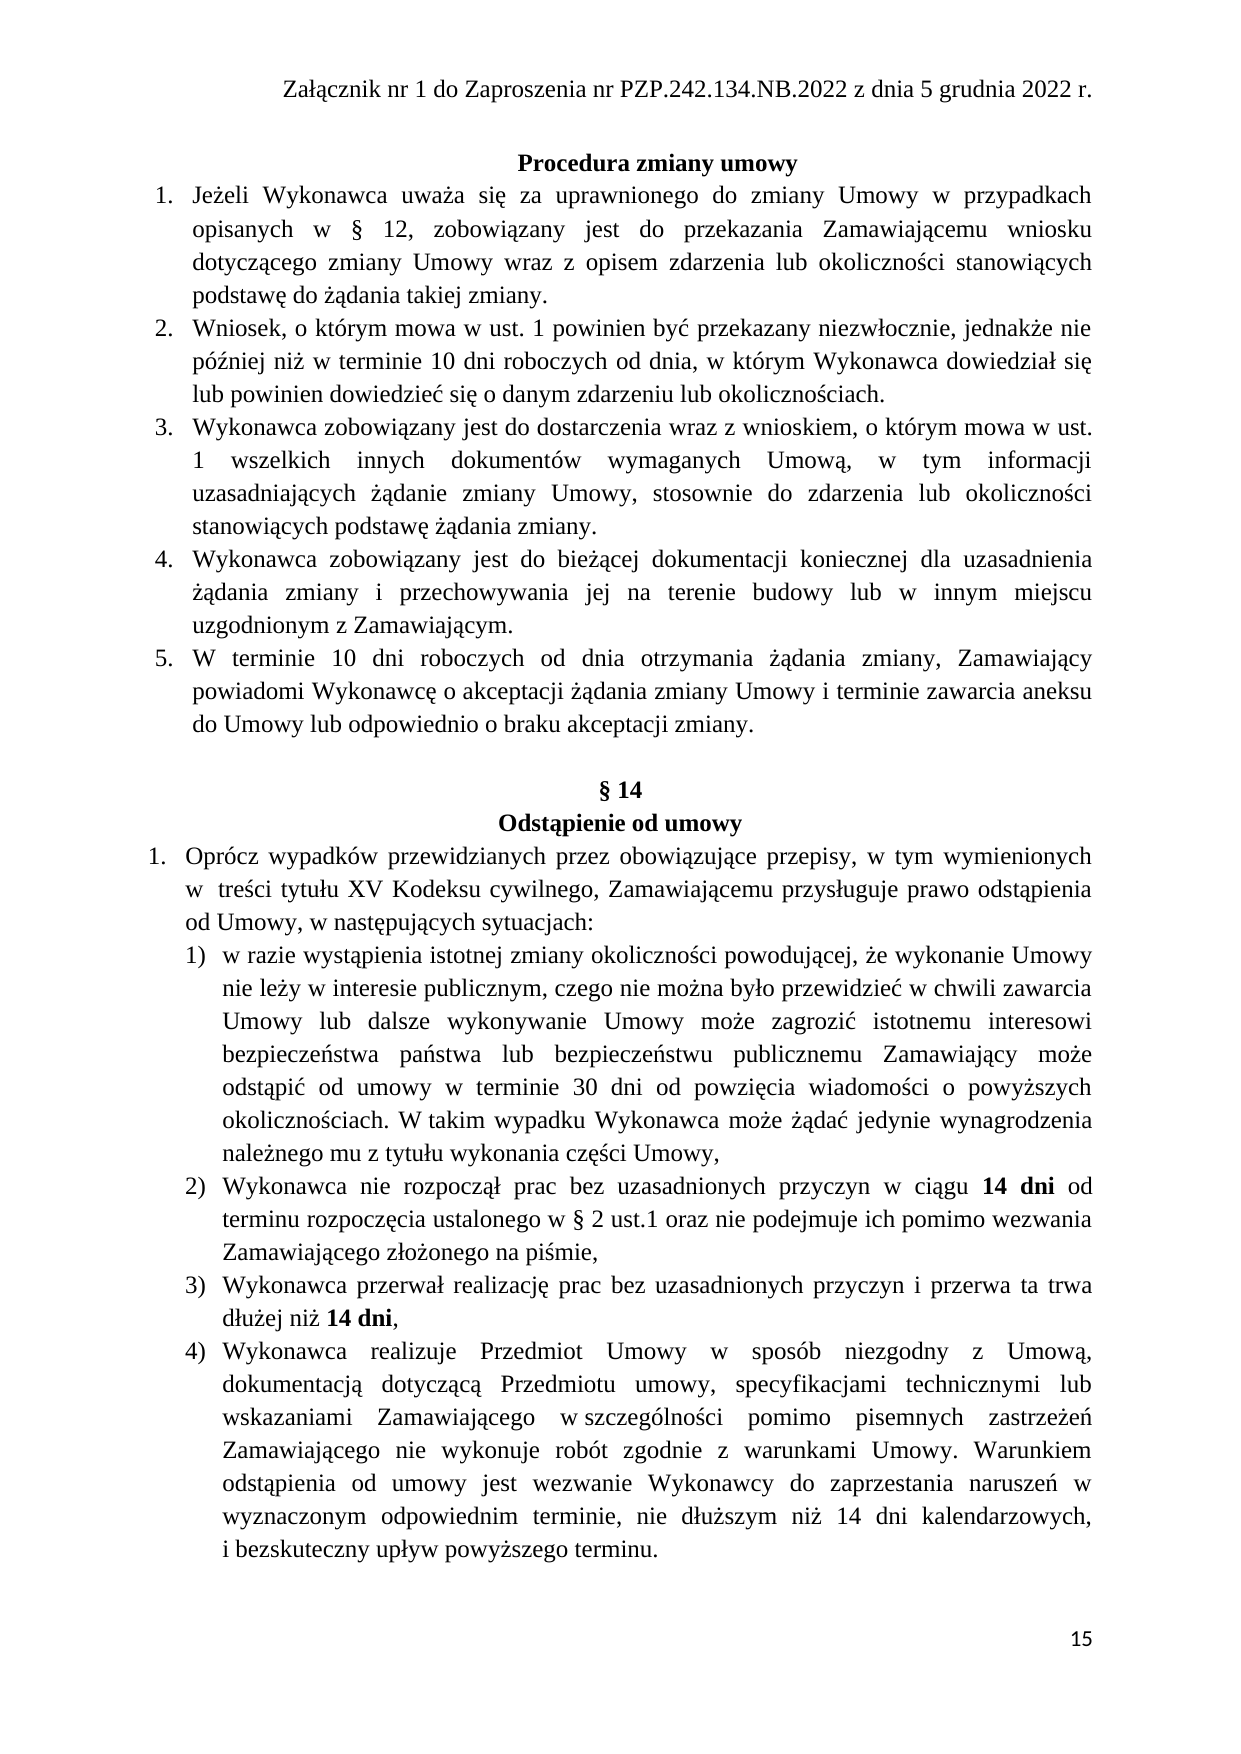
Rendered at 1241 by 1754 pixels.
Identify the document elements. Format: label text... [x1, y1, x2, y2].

list Oprócz wypadków przewidzianych przez obowiązujące przepisy, w tym wymienionych w treści tytułu XV Kodeksu cywilnego, Zamawiającemu przysługuje prawo odstąpienia od Umowy, w następujących sytuacjach: [148, 841, 1093, 936]
text § 14 [148, 775, 1093, 804]
list Wniosek, o którym mowa w ust. 1 powinien być przekazany niezwłocznie, jednakże nie później niż w terminie 10 dni roboczych od dnia, w którym Wykonawca dowiedział się lub powinien dowiedzieć się o danym zdarzeniu lub okolicznościach. [154, 313, 1093, 407]
list W terminie 10 dni roboczych od dnia otrzymania żądania zmiany, Zamawiający powiadomi Wykonawcę o akceptacji żądania zmiany Umowy i terminie zawarcia aneksu do Umowy lub odpowiednio o braku akceptacji zmiany. [154, 643, 1093, 738]
list Wykonawca zobowiązany jest do dostarczenia wraz z wnioskiem, o którym mowa w ust. 1 wszelkich innych dokumentów wymaganych Umową, w tym informacji uzasadniających żądanie zmiany Umowy, stosownie do zdarzenia lub okoliczności stanowiących podstawę żądania zmiany. [154, 412, 1093, 539]
list Wykonawca realizuje Przedmiot Umowy w sposób niezgodny z Umową, dokumentacją dotyczącą Przedmiotu umowy, specyfikacjami technicznymi lub wskazaniami Zamawiającego w szczególności pomimo pisemnych zastrzeżeń Zamawiającego nie wykonuje robót zgodnie z warunkami Umowy. Warunkiem odstąpienia od umowy jest wezwanie Wykonawcy do zaprzestania naruszeń w wyznaczonym odpowiednim terminie, nie dłuższym niż 14 dni kalendarzowych, i bezskuteczny upływ powyższego terminu. [185, 1336, 1093, 1563]
text Odstąpienie od umowy [148, 808, 1093, 837]
list Jeżeli Wykonawca uważa się za uprawnionego do zmiany Umowy w przypadkach opisanych w § 12, zobowiązany jest do przekazania Zamawiającemu wniosku dotyczącego zmiany Umowy wraz z opisem zdarzenia lub okoliczności stanowiących podstawę do żądania takiej zmiany. [154, 181, 1093, 308]
list w razie wystąpienia istotnej zmiany okoliczności powodującej, że wykonanie Umowy nie leży w interesie publicznym, czego nie można było przewidzieć w chwili zawarcia Umowy lub dalsze wykonywanie Umowy może zagrozić istotnemu interesowi bezpieczeństwa państwa lub bezpieczeństwu publicznemu Zamawiający może odstąpić od umowy w terminie 30 dni od powzięcia wiadomości o powyższych okolicznościach. W takim wypadku Wykonawca może żądać jedynie wynagrodzenia należnego mu z tytułu wykonania części Umowy, [185, 940, 1093, 1167]
list Wykonawca nie rozpoczął prac bez uzasadnionych przyczyn w ciągu 14 dni od terminu rozpoczęcia ustalonego w § 2 ust.1 oraz nie podejmuje ich pomimo wezwania Zamawiającego złożonego na piśmie, [185, 1171, 1093, 1266]
list Wykonawca zobowiązany jest do bieżącej dokumentacji koniecznej dla uzasadnienia żądania zmiany i przechowywania jej na terenie budowy lub w innym miejscu uzgodnionym z Zamawiającym. [154, 544, 1093, 639]
text Procedura zmiany umowy [223, 148, 1093, 176]
list Wykonawca przerwał realizację prac bez uzasadnionych przyczyn i przerwa ta trwa dłużej niż 14 dni, [185, 1270, 1093, 1332]
